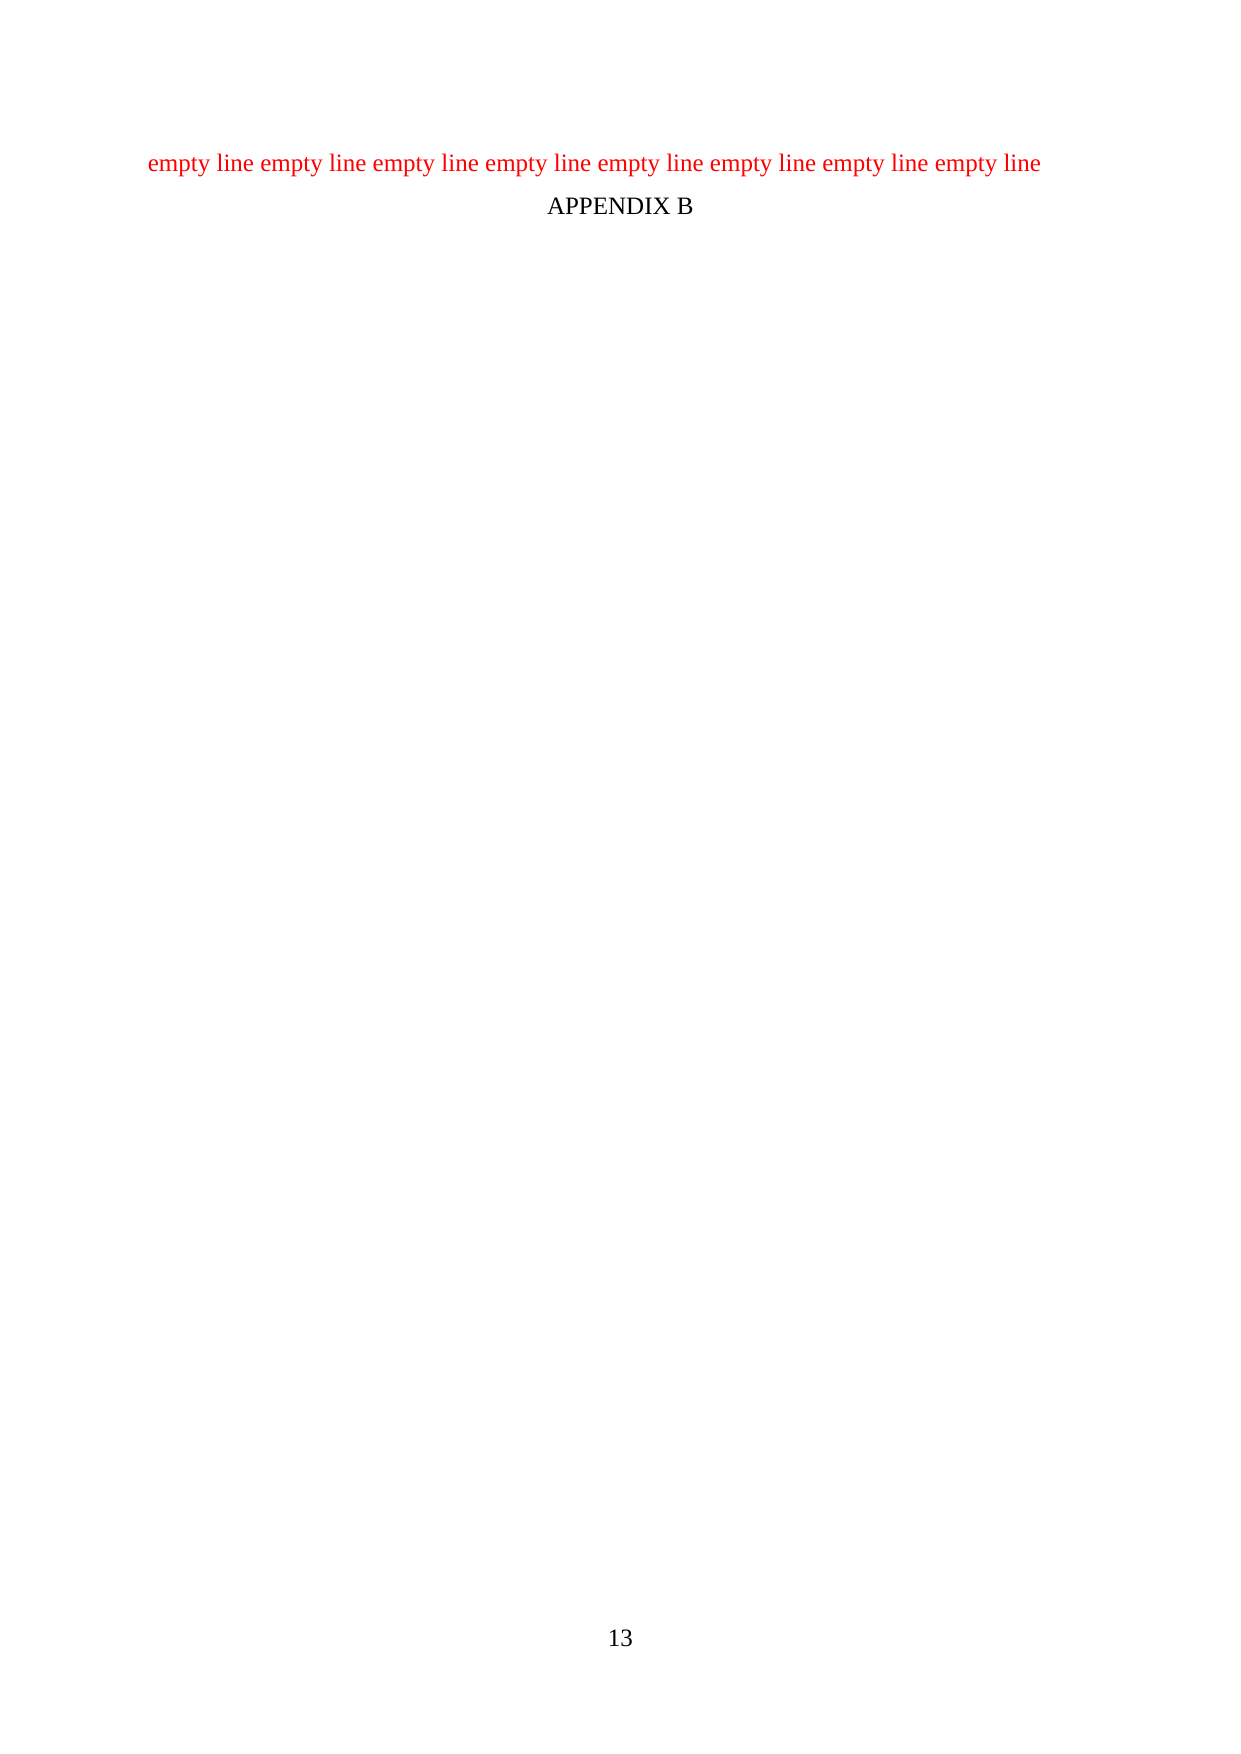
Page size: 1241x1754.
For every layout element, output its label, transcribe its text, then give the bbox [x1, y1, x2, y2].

text empty line empty line empty line empty line empty line empty line empty line empty line [148, 148, 1093, 176]
text APPENDIX B [148, 191, 1093, 219]
